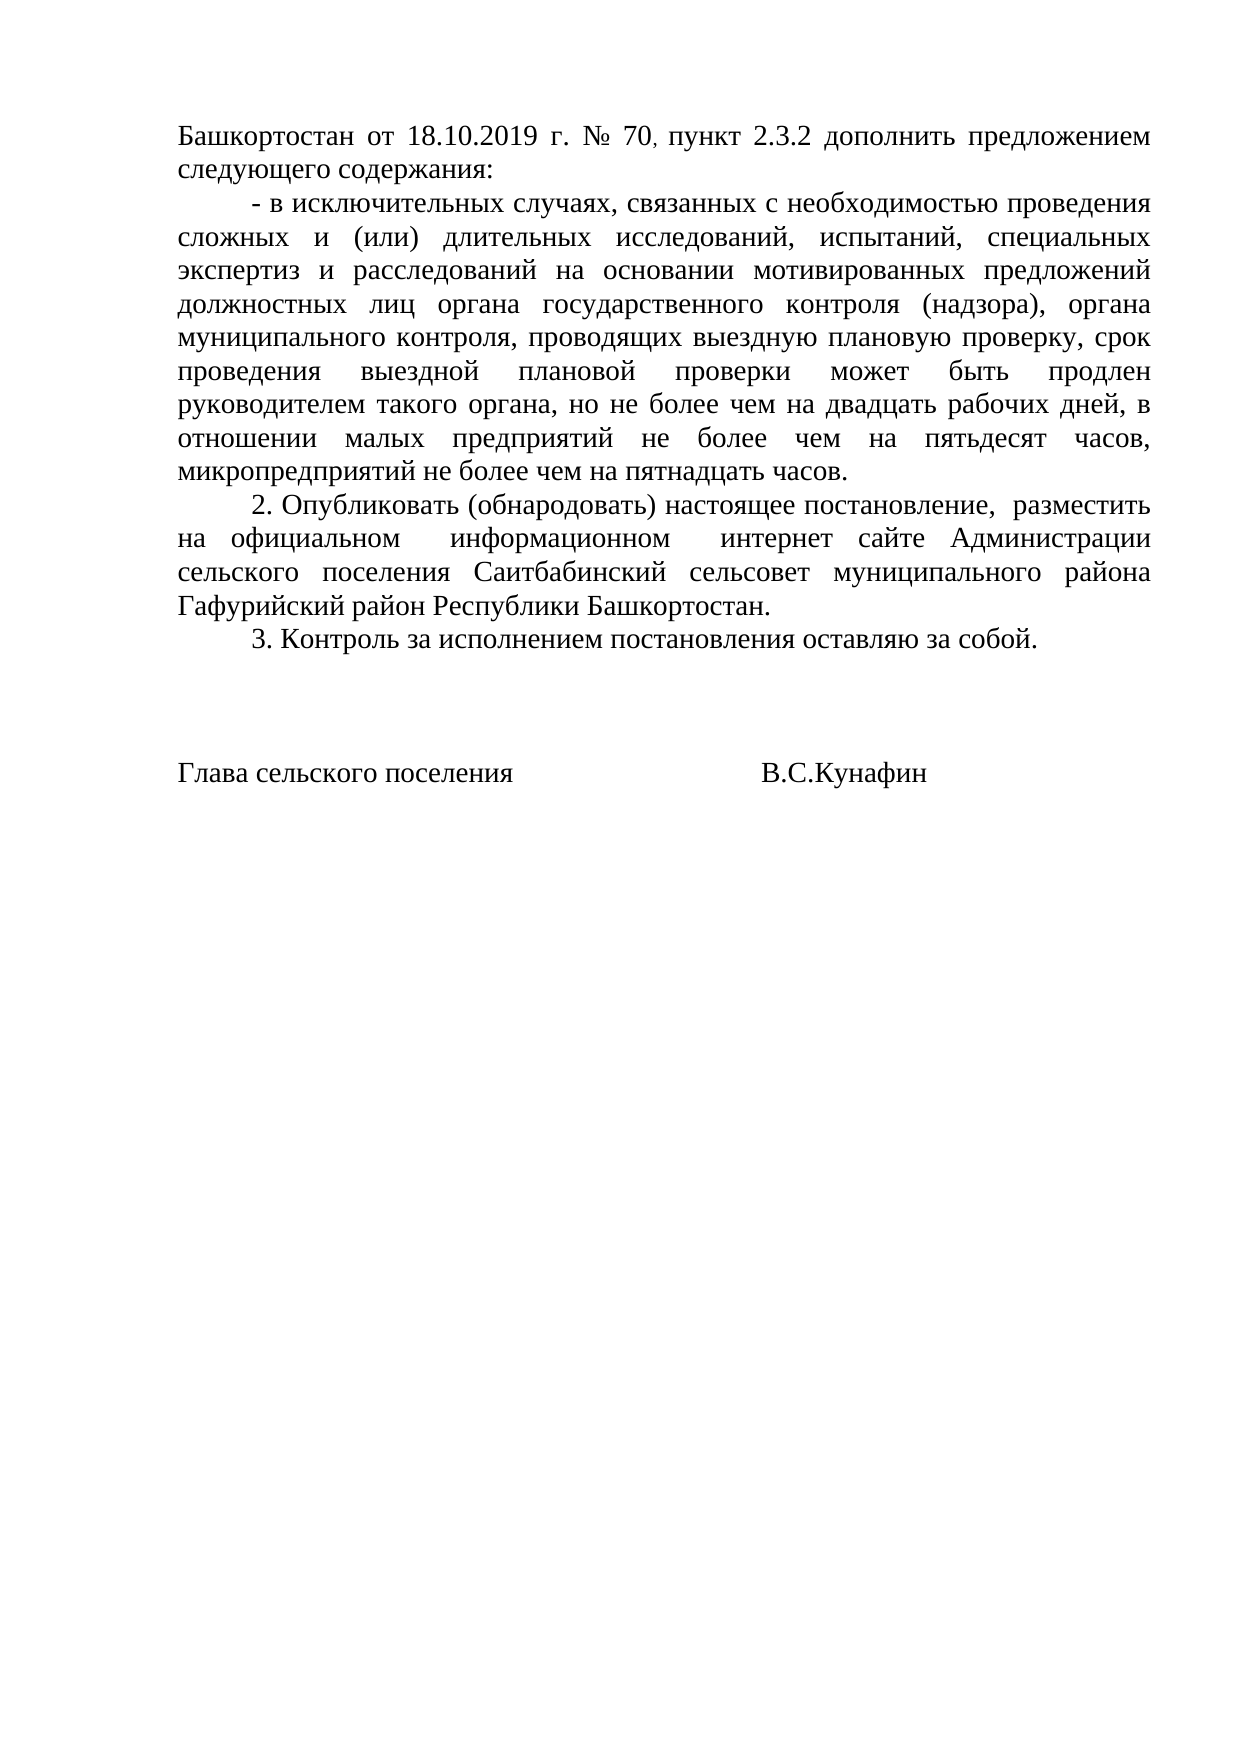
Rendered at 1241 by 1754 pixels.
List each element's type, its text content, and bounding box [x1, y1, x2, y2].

text Глава сельского поселения В.С.Кунафин [177, 755, 1152, 789]
text 2. Опубликовать (обнародовать) настоящее постановление, разместить на официальном информационном интернет сайте Администрации сельского поселения Саитбабинский сельсовет муниципального района Гафурийский район Республики Башкортостан. [177, 487, 1152, 621]
text 3. Контроль за исполнением постановления оставляю за собой. [177, 621, 1152, 655]
text - в исключительных случаях, связанных с необходимостью проведения сложных и (или) длительных исследований, испытаний, специальных экспертиз и расследований на основании мотивированных предложений должностных лиц органа государственного контроля (надзора), органа муниципального контроля, проводящих выездную плановую проверку, срок проведения выездной плановой проверки может быть продлен руководителем такого органа, но не более чем на двадцать рабочих дней, в отношении малых предприятий не более чем на пятьдесят часов, микропредприятий не более чем на пятнадцать часов. [177, 185, 1152, 487]
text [177, 118, 1152, 185]
